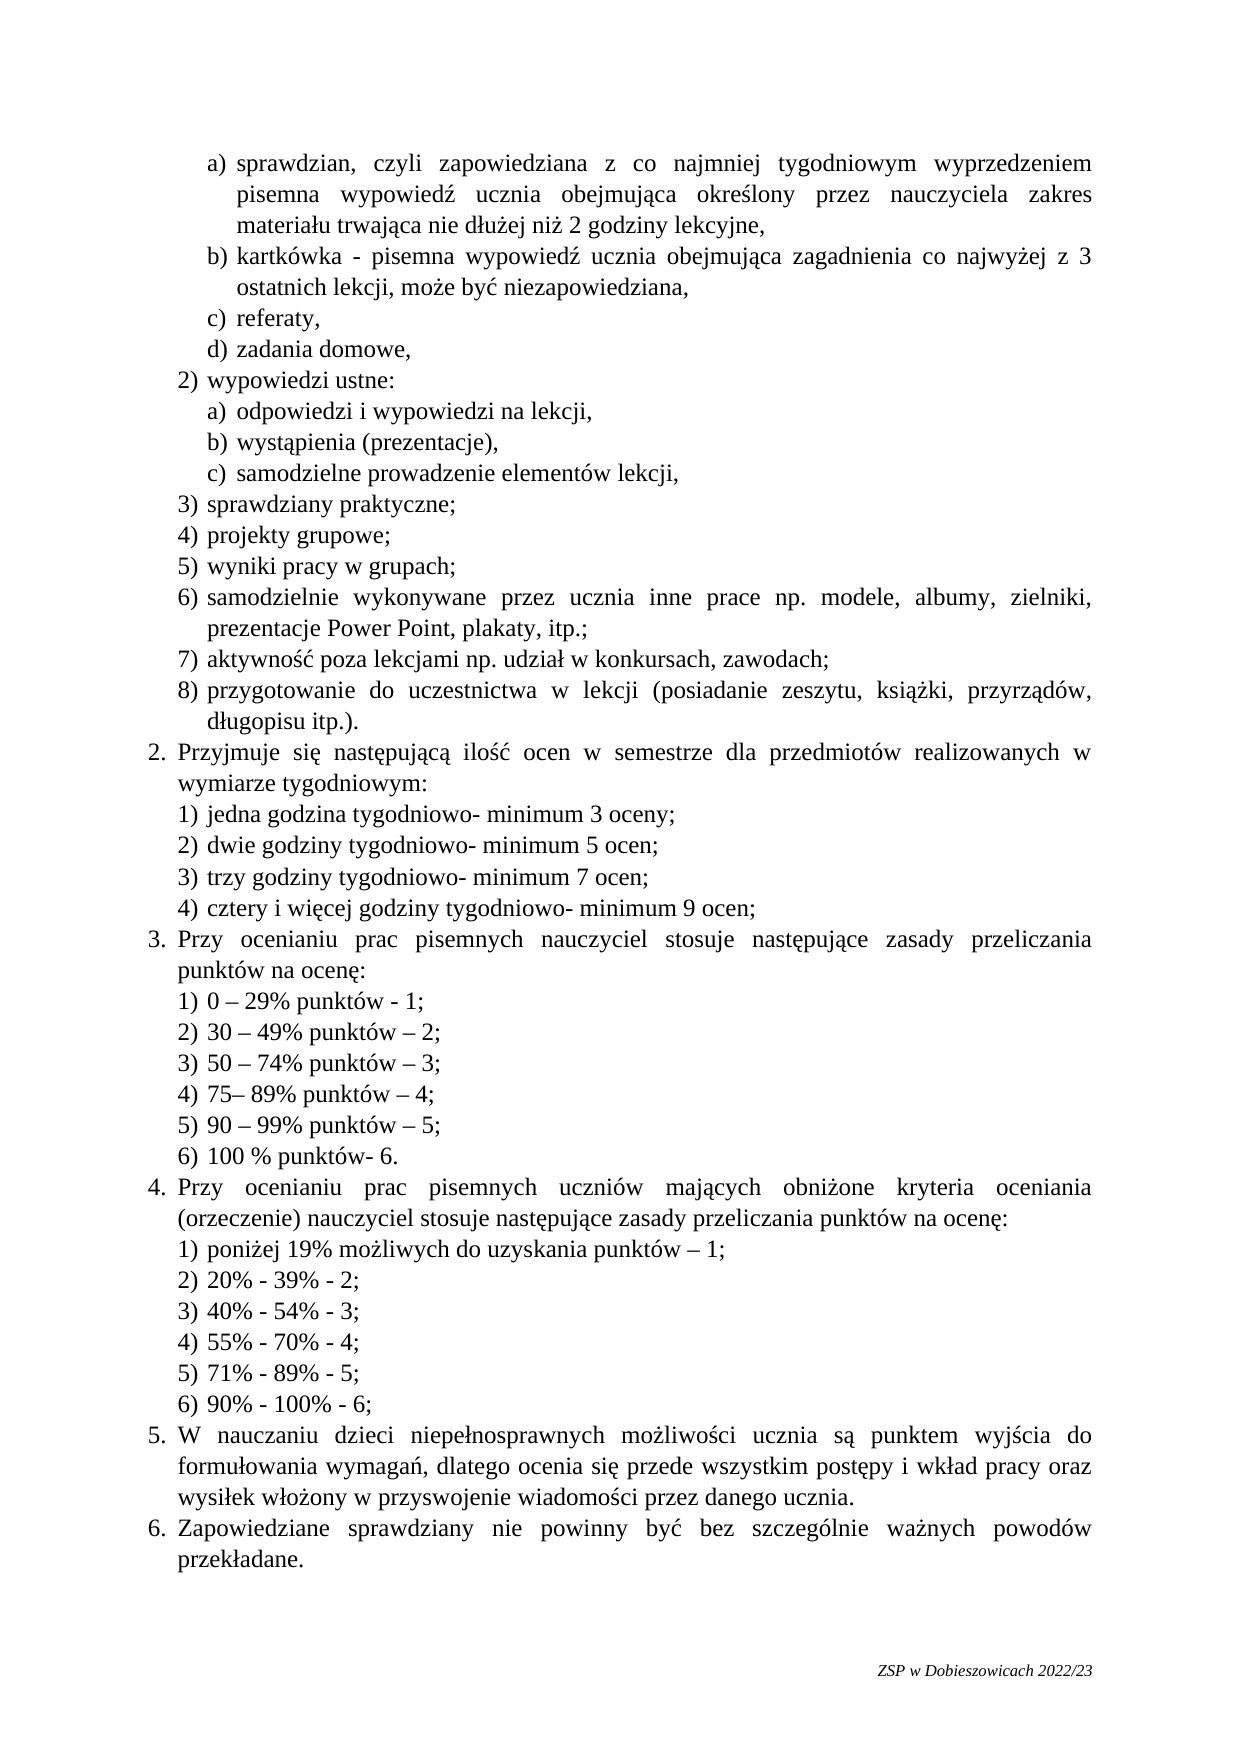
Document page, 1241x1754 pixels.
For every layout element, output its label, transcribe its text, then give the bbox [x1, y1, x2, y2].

list cztery i więcej godziny tygodniowo- minimum 9 ocen; [177, 893, 1093, 921]
list odpowiedzi i wypowiedzi na lekcji, [207, 396, 1093, 425]
list 71% - 89% - 5; [177, 1358, 1093, 1387]
list trzy godziny tygodniowo- minimum 7 ocen; [177, 862, 1093, 890]
list Zapowiedziane sprawdziany nie powinny być bez szczególnie ważnych powodów przekładane. [148, 1513, 1093, 1573]
list 90% - 100% - 6; [177, 1389, 1093, 1418]
list 55% - 70% - 4; [177, 1327, 1093, 1356]
list referaty, [207, 303, 1093, 332]
list 20% - 39% - 2; [177, 1265, 1093, 1294]
list 75– 89% punktów – 4; [177, 1079, 1093, 1108]
list poniżej 19% możliwych do uzyskania punktów – 1; [177, 1234, 1093, 1263]
list wyniki pracy w grupach; [177, 551, 1093, 580]
list 100 % punktów- 6. [177, 1141, 1093, 1170]
list aktywność poza lekcjami np. udział w konkursach, zawodach; [177, 644, 1093, 673]
list 90 – 99% punktów – 5; [177, 1110, 1093, 1139]
list sprawdzian, czyli zapowiedziana z co najmniej tygodniowym wyprzedzeniem pisemna wypowiedź ucznia obejmująca określony przez nauczyciela zakres materiału trwająca nie dłużej niż 2 godziny lekcyjne, [207, 148, 1093, 238]
list 50 – 74% punktów – 3; [177, 1048, 1093, 1077]
list Przy ocenianiu prac pisemnych uczniów mających obniżone kryteria oceniania (orzeczenie) nauczyciel stosuje następujące zasady przeliczania punktów na ocenę: [148, 1172, 1093, 1232]
list wystąpienia (prezentacje), [207, 427, 1093, 456]
list zadania domowe, [207, 334, 1093, 363]
list sprawdziany praktyczne; [177, 489, 1093, 518]
list dwie godziny tygodniowo- minimum 5 ocen; [177, 831, 1093, 859]
list samodzielne prowadzenie elementów lekcji, [207, 458, 1093, 487]
list wypowiedzi ustne: [177, 365, 1093, 394]
list 0 – 29% punktów - 1; [177, 986, 1093, 1014]
list Przy ocenianiu prac pisemnych nauczyciel stosuje następujące zasady przeliczania punktów na ocenę: [148, 924, 1093, 983]
list W nauczaniu dzieci niepełnosprawnych możliwości ucznia są punktem wyjścia do formułowania wymagań, dlatego ocenia się przede wszystkim postępy i wkład pracy oraz wysiłek włożony w przyswojenie wiadomości przez danego ucznia. [148, 1420, 1093, 1511]
list 30 – 49% punktów – 2; [177, 1017, 1093, 1046]
list 40% - 54% - 3; [177, 1296, 1093, 1325]
list Przyjmuje się następującą ilość ocen w semestrze dla przedmiotów realizowanych w wymiarze tygodniowym: [148, 737, 1093, 797]
list jedna godzina tygodniowo- minimum 3 oceny; [177, 799, 1093, 828]
list kartkówka - pisemna wypowiedź ucznia obejmująca zagadnienia co najwyżej z 3 ostatnich lekcji, może być niezapowiedziana, [207, 241, 1093, 301]
list samodzielnie wykonywane przez ucznia inne prace np. modele, albumy, zielniki, prezentacje Power Point, plakaty, itp.; [177, 582, 1093, 642]
list projekty grupowe; [177, 520, 1093, 549]
list przygotowanie do uczestnictwa w lekcji (posiadanie zeszytu, książki, przyrządów, długopisu itp.). [177, 675, 1093, 735]
